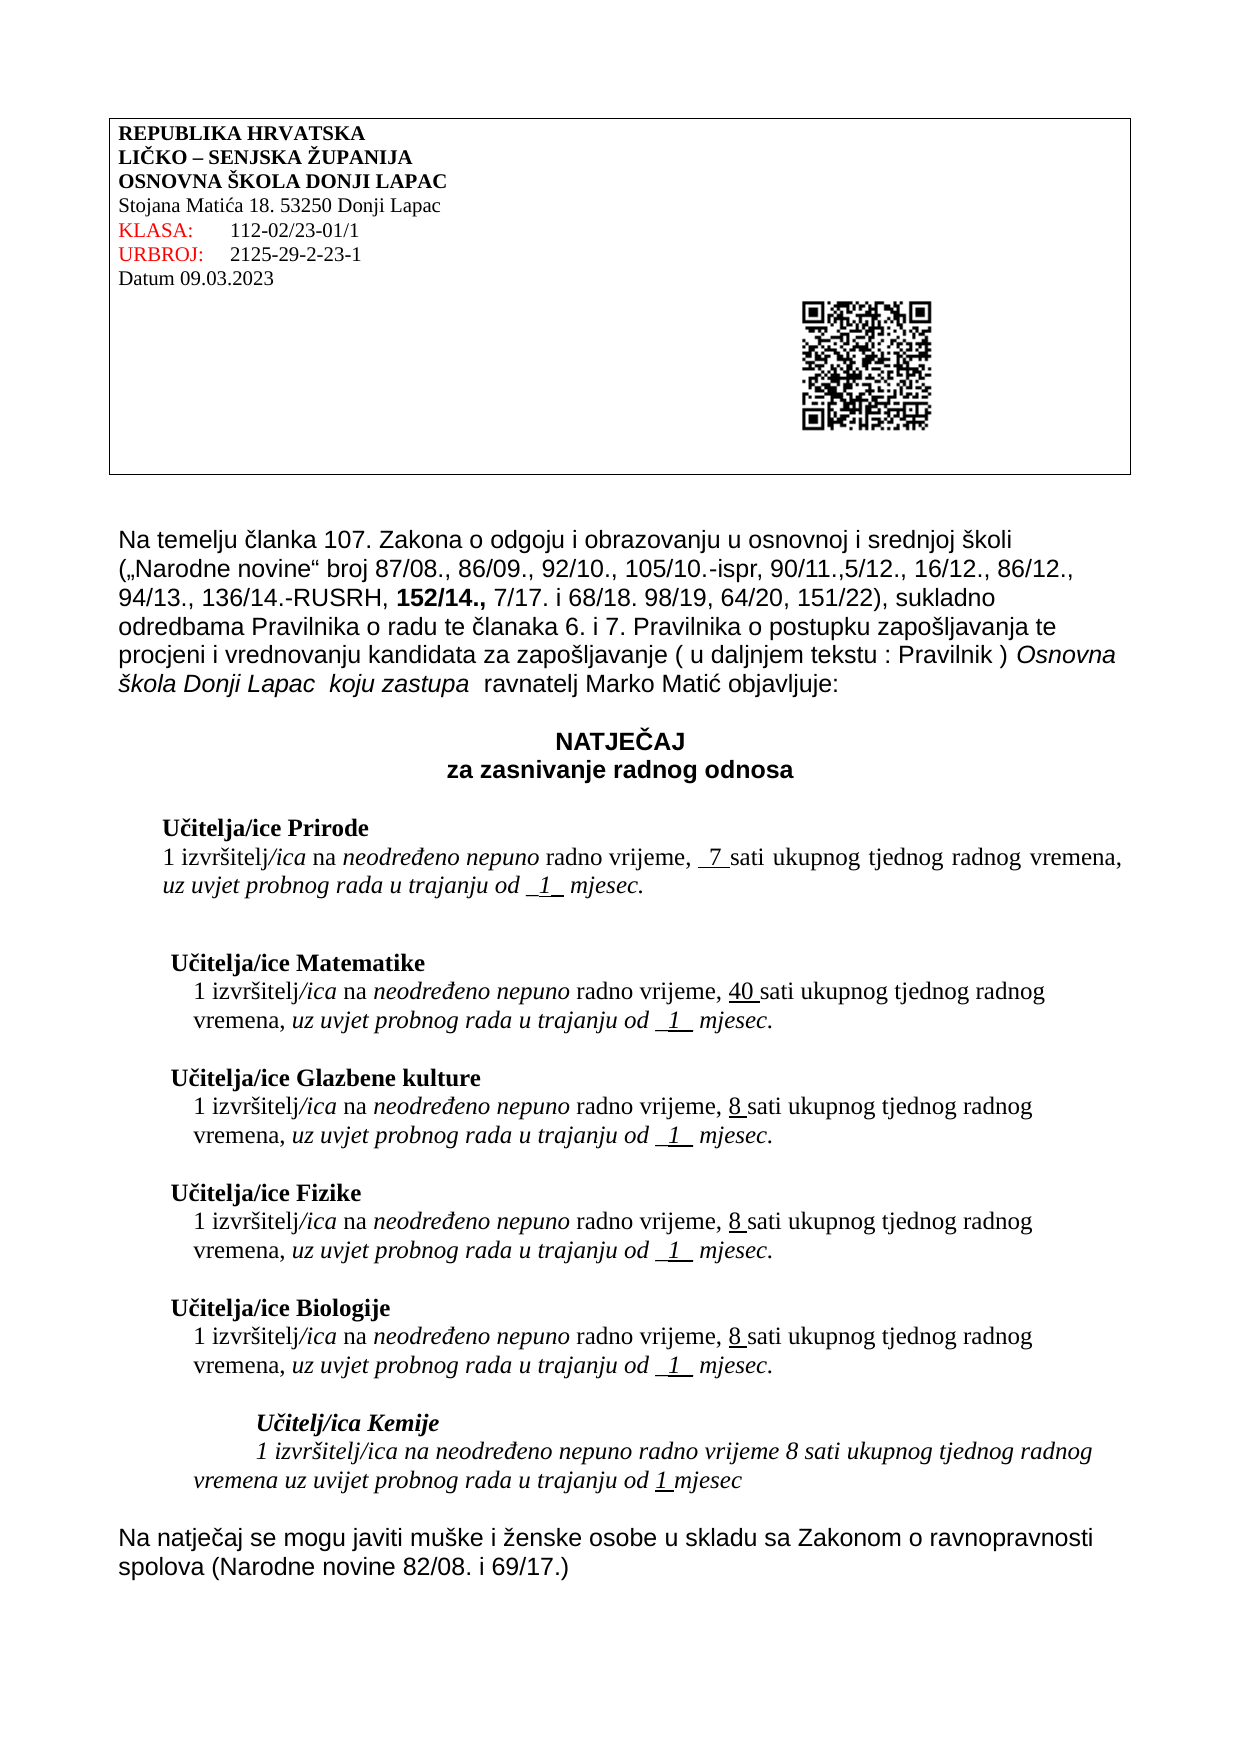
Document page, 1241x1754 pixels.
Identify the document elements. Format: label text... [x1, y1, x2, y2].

list Učitelj/ica Kemije [193, 1408, 1122, 1436]
text NATJEČAJ [118, 727, 1122, 756]
text 1 izvršitelj/ica na neodređeno nepuno radno vrijeme, 7 sati ukupnog tjednog radnog vremena, uz uvjet probnog rada u trajanju od _1_ mjesec. [162, 842, 1122, 899]
text OSNOVNA ŠKOLA DONJI LAPAC [118, 169, 1122, 193]
list Učitelja/ice Biologije [170, 1293, 1122, 1321]
list 1 izvršitelj/ica na neodređeno nepuno radno vrijeme, 40 sati ukupnog tjednog radnog vremena, uz uvjet probnog rada u trajanju od _1_ mjesec. [193, 976, 1122, 1034]
list 1 izvršitelj/ica na neodređeno nepuno radno vrijeme, 8 sati ukupnog tjednog radnog vremena, uz uvjet probnog rada u trajanju od _1_ mjesec. [193, 1206, 1122, 1264]
list Učitelja/ice Matematike [170, 948, 1122, 976]
list Učitelja/ice Fizike [170, 1178, 1122, 1206]
text KLASA: 112-02/23-01/1 [118, 217, 1122, 242]
text REPUBLIKA HRVATSKA [110, 119, 1130, 145]
text Učitelja/ice Prirode [118, 813, 1122, 842]
text URBROJ: 2125-29-2-23-1 [118, 242, 1122, 266]
text LIČKO – SENJSKA ŽUPANIJA [118, 145, 1122, 169]
text Datum 09.03.2023 [118, 266, 1122, 290]
text za zasnivanje radnog odnosa [118, 756, 1122, 784]
text Stojana Matića 18. 53250 Donji Lapac [118, 193, 1122, 217]
list 1 izvršitelj/ica na neodređeno nepuno radno vrijeme 8 sati ukupnog tjednog radnog vremena uz uvijet probnog rada u trajanju od 1 mjesec [193, 1436, 1122, 1494]
text Na natječaj se mogu javiti muške i ženske osobe u skladu sa Zakonom o ravnopravnosti spolova (Narodne novine 82/08. i 69/17.) [118, 1523, 1122, 1581]
picture [790, 289, 944, 443]
list Učitelja/ice Glazbene kulture [170, 1063, 1122, 1091]
list 1 izvršitelj/ica na neodređeno nepuno radno vrijeme, 8 sati ukupnog tjednog radnog vremena, uz uvjet probnog rada u trajanju od _1_ mjesec. [193, 1321, 1122, 1379]
text Na temelju članka 107. Zakona o odgoju i obrazovanju u osnovnoj i srednjoj školi („Narodne novine“ broj 87/08., 86/09., 92/10., 105/10.-ispr, 90/11.,5/12., 16/12., 86/12., 94/13., 136/14.-RUSRH, 152/14., 7/17. i 68/18. 98/19, 64/20, 151/22), sukladno odredbama Pravilnika o radu te članaka 6. i 7. Pravilnika o postupku zapošljavanja te procjeni i vrednovanju kandidata za zapošljavanje ( u daljnjem tekstu : Pravilnik ) Osnovna škola Donji Lapac koju zastupa ravnatelj Marko Matić objavljuje: [118, 525, 1122, 698]
list 1 izvršitelj/ica na neodređeno nepuno radno vrijeme, 8 sati ukupnog tjednog radnog vremena, uz uvjet probnog rada u trajanju od _1_ mjesec. [193, 1091, 1122, 1149]
